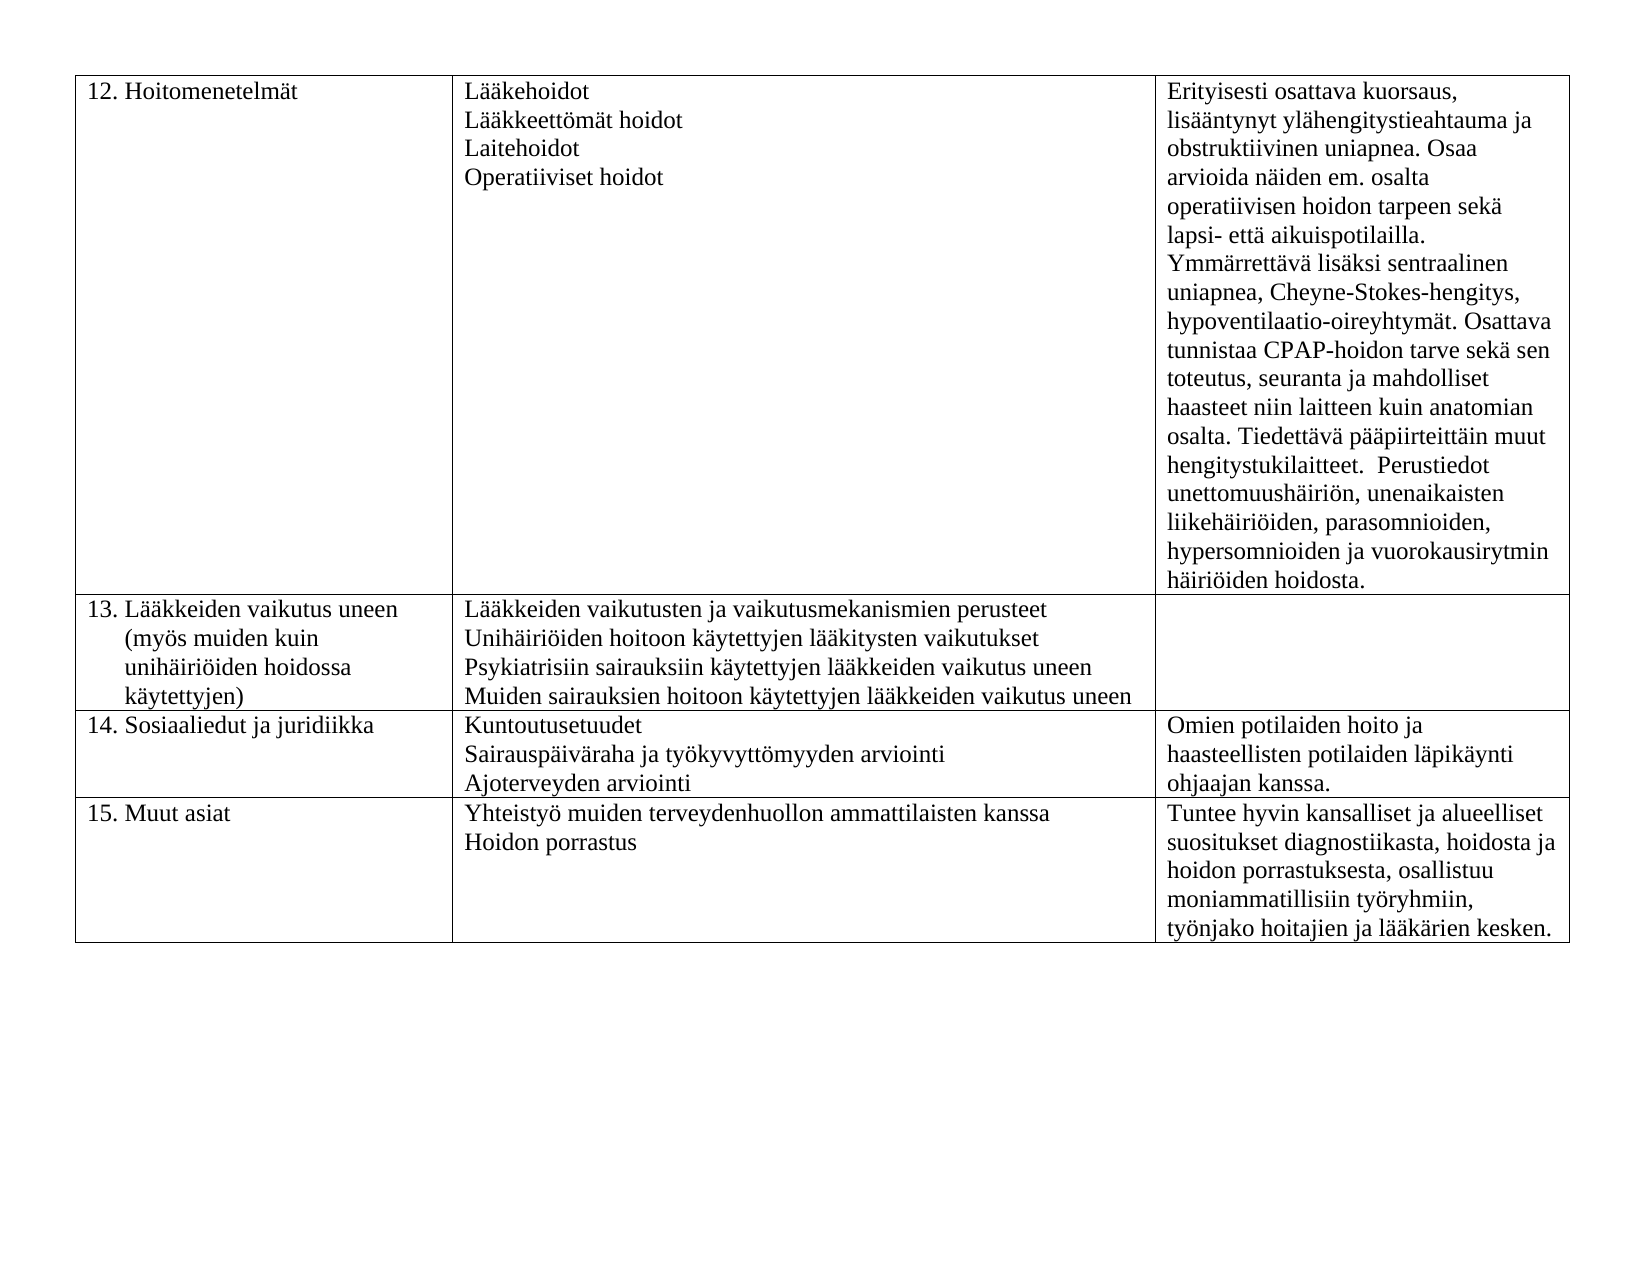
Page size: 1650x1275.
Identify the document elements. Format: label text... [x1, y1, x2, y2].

table_cell Sosiaaliedut ja juridiikka [76, 711, 452, 797]
table_cell Hoitomenetelmät [76, 76, 452, 593]
table_cell [1156, 595, 1569, 709]
table_cell Muut asiat [76, 798, 452, 942]
table_cell Yhteistyö muiden terveydenhuollon ammattilaisten kanssa Hoidon porrastus [453, 798, 1155, 942]
table_cell Lääkkeiden vaikutus uneen (myös muiden kuin unihäiriöiden hoidossa käytettyjen) [76, 595, 452, 709]
table_cell Kuntoutusetuudet Sairauspäiväraha ja työkyvyttömyyden arviointi Ajoterveyden arviointi [453, 711, 1155, 797]
table_cell Lääkkeiden vaikutusten ja vaikutusmekanismien perusteet Unihäiriöiden hoitoon käytettyjen lääkitysten vaikutukset Psykiatrisiin sairauksiin käytettyjen lääkkeiden vaikutus uneen Muiden sairauksien hoitoon käytettyjen lääkkeiden vaikutus uneen [453, 595, 1155, 709]
table_cell Omien potilaiden hoito ja haasteellisten potilaiden läpikäynti ohjaajan kanssa. [1156, 711, 1569, 797]
table_cell Lääkehoidot Lääkkeettömät hoidot Laitehoidot Operatiiviset hoidot [453, 76, 1155, 593]
table_cell Tuntee hyvin kansalliset ja alueelliset suositukset diagnostiikasta, hoidosta ja hoidon porrastuksesta, osallistuu moniammatillisiin työryhmiin, työnjako hoitajien ja lääkärien kesken. [1156, 798, 1569, 942]
table_cell Erityisesti osattava kuorsaus, lisääntynyt ylähengitystieahtauma ja obstruktiivinen uniapnea. Osaa arvioida näiden em. osalta operatiivisen hoidon tarpeen sekä lapsi- että aikuispotilailla. Ymmärrettävä lisäksi sentraalinen uniapnea, Cheyne-Stokes-hengitys, hypoventilaatio-oireyhtymät. Osattava tunnistaa CPAP-hoidon tarve sekä sen toteutus, seuranta ja mahdolliset haasteet niin laitteen kuin anatomian osalta. Tiedettävä pääpiirteittäin muut hengitystukilaitteet. Perustiedot unettomuushäiriön, unenaikaisten liikehäiriöiden, parasomnioiden, hypersomnioiden ja vuorokausirytmin häiriöiden hoidosta. [1156, 76, 1569, 593]
